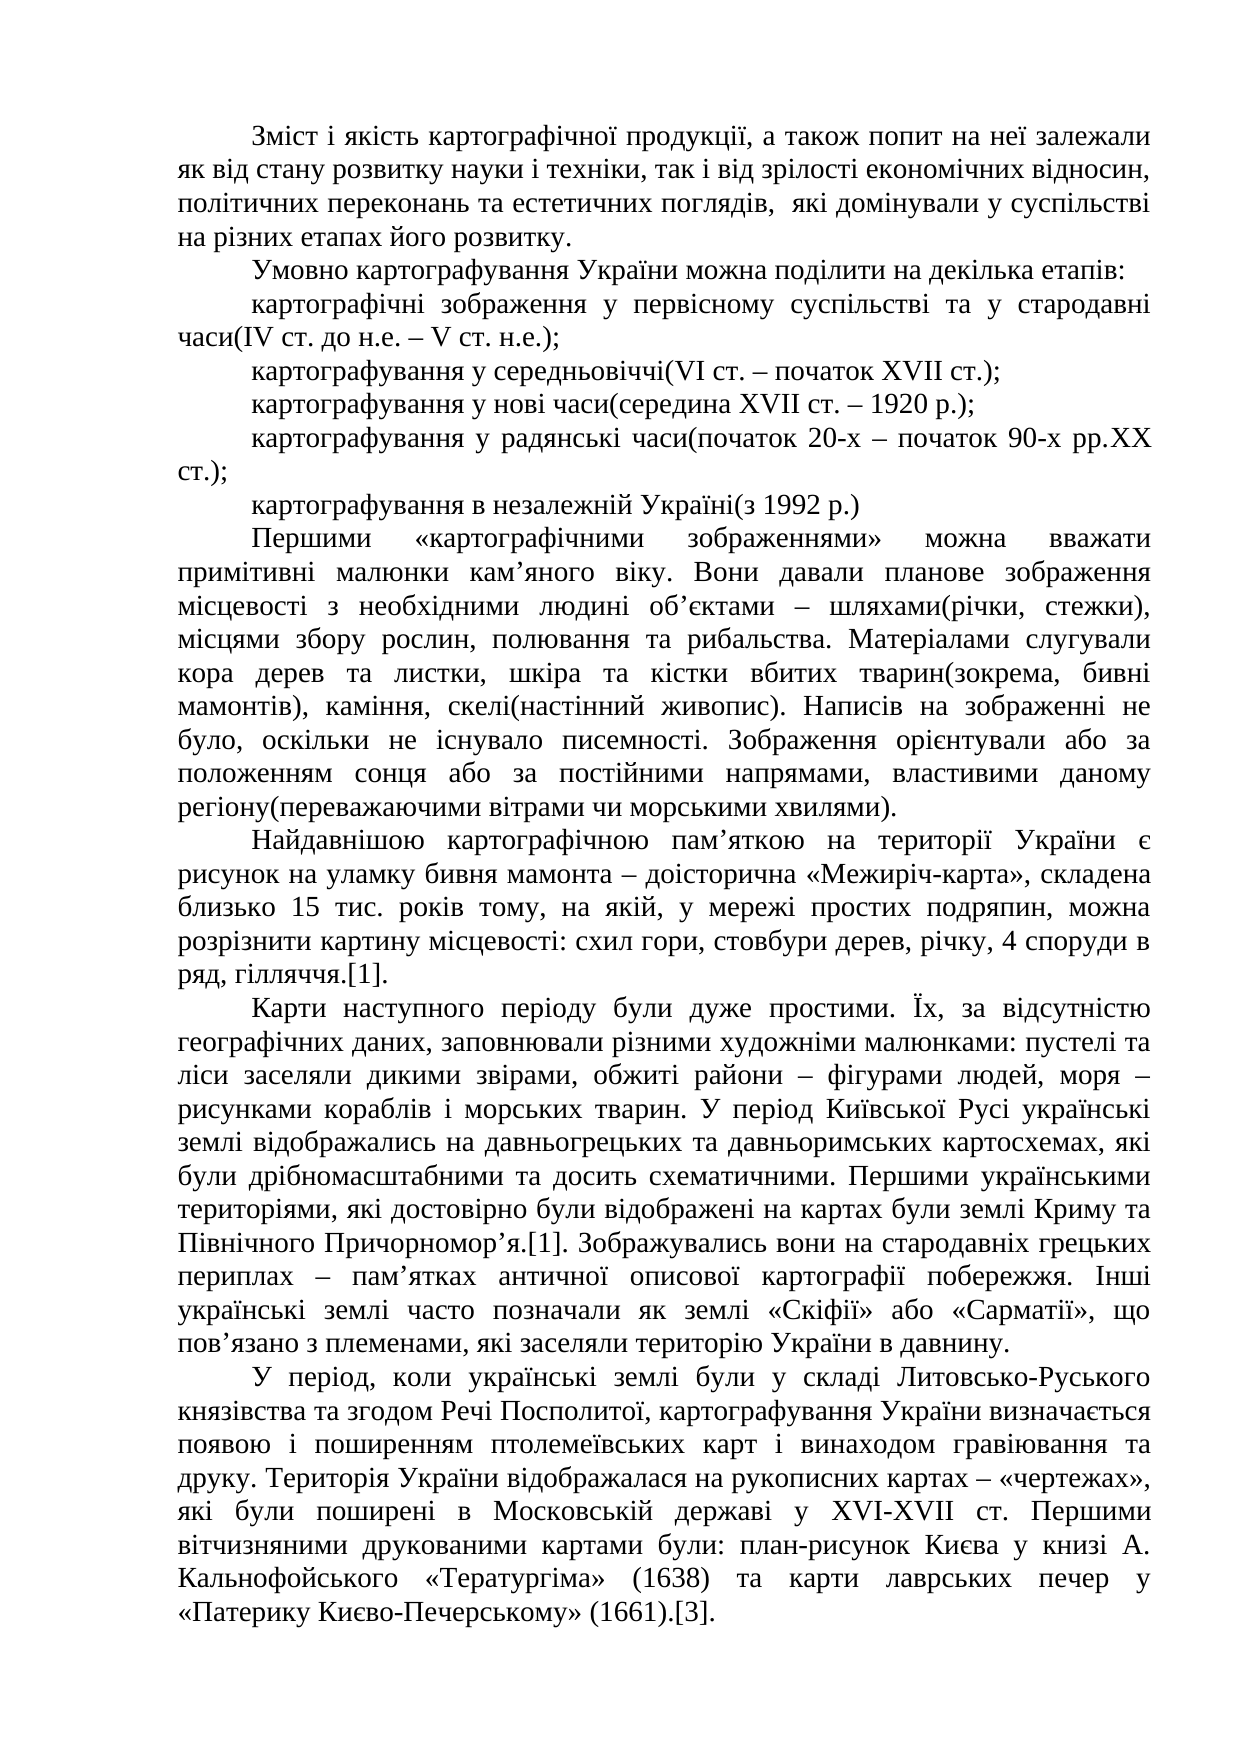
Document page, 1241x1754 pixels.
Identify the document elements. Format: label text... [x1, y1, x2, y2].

text У період, коли українські землі були у складі Литовсько-Руського князівства та згодом Речі Посполитої, картографування України визначається появою і поширенням птолемеївських карт і винаходом гравіювання та друку. Територія України відображалася на рукописних картах – «чертежах», які були поширені в Московській державі у XVI-XVII ст. Першими вітчизняними друкованими картами були: план-рисунок Києва у книзі А. Кальнофойського «Тератургіма» (1638) та карти лаврських печер у «Патерику Києво-Печерському» (1661).[3]. [177, 1359, 1152, 1627]
text Найдавнішою картографічною пам’яткою на території України є рисунок на уламку бивня мамонта – доісторична «Межиріч-карта», складена близько 15 тис. років тому, на якій, у мережі простих подряпин, можна розрізнити картину місцевості: схил гори, стовбури дерев, річку, 4 споруди в ряд, гілляччя.[1]. [177, 822, 1152, 990]
text картографічні зображення у первісному суспільстві та у стародавні часи(IV ст. до н.е. – V ст. н.е.); [177, 286, 1152, 353]
text картографування у середньовіччі(VI ст. – початок XVII ст.); [177, 353, 1152, 386]
text Першими «картографічними зображеннями» можна вважати примітивні малюнки кам’яного віку. Вони давали планове зображення місцевості з необхідними людині об’єктами – шляхами(річки, стежки), місцями збору рослин, полювання та рибальства. Матеріалами слугували кора дерев та листки, шкіра та кістки вбитих тварин(зокрема, бивні мамонтів), каміння, скелі(настінний живопис). Написів на зображенні не було, оскільки не існувало писемності. Зображення орієнтували або за положенням сонця або за постійними напрямами, властивими даному регіону(переважаючими вітрами чи морськими хвилями). [177, 521, 1152, 822]
text Зміст і якість картографічної продукції, а також попит на неї залежали як від стану розвитку науки і техніки, так і від зрілості економічних відносин, політичних переконань та естетичних поглядів, які домінували у суспільстві на різних етапах його розвитку. [177, 118, 1152, 252]
text картографування в незалежній Україні(з 1992 р.) [177, 487, 1152, 521]
text картографування у нові часи(середина XVII ст. – 1920 р.); [177, 386, 1152, 420]
text картографування у радянські часи(початок 20-х – початок 90-х рр.XX ст.); [177, 420, 1152, 487]
text Карти наступного періоду були дуже простими. Їх, за відсутністю географічних даних, заповнювали різними художніми малюнками: пустелі та ліси заселяли дикими звірами, обжиті райони – фігурами людей, моря – рисунками кораблів і морських тварин. У період Київської Русі українські землі відображались на давньогрецьких та давньоримських картосхемах, які були дрібномасштабними та досить схематичними. Першими українськими територіями, які достовірно були відображені на картах були землі Криму та Північного Причорномор’я.[1]. Зображувались вони на стародавніх грецьких периплах – пам’ятках античної описової картографії побережжя. Інші українські землі часто позначали як землі «Скіфії» або «Сарматії», що пов’язано з племенами, які заселяли територію України в давнину. [177, 990, 1152, 1359]
text Умовно картографування України можна поділити на декілька етапів: [177, 252, 1152, 286]
